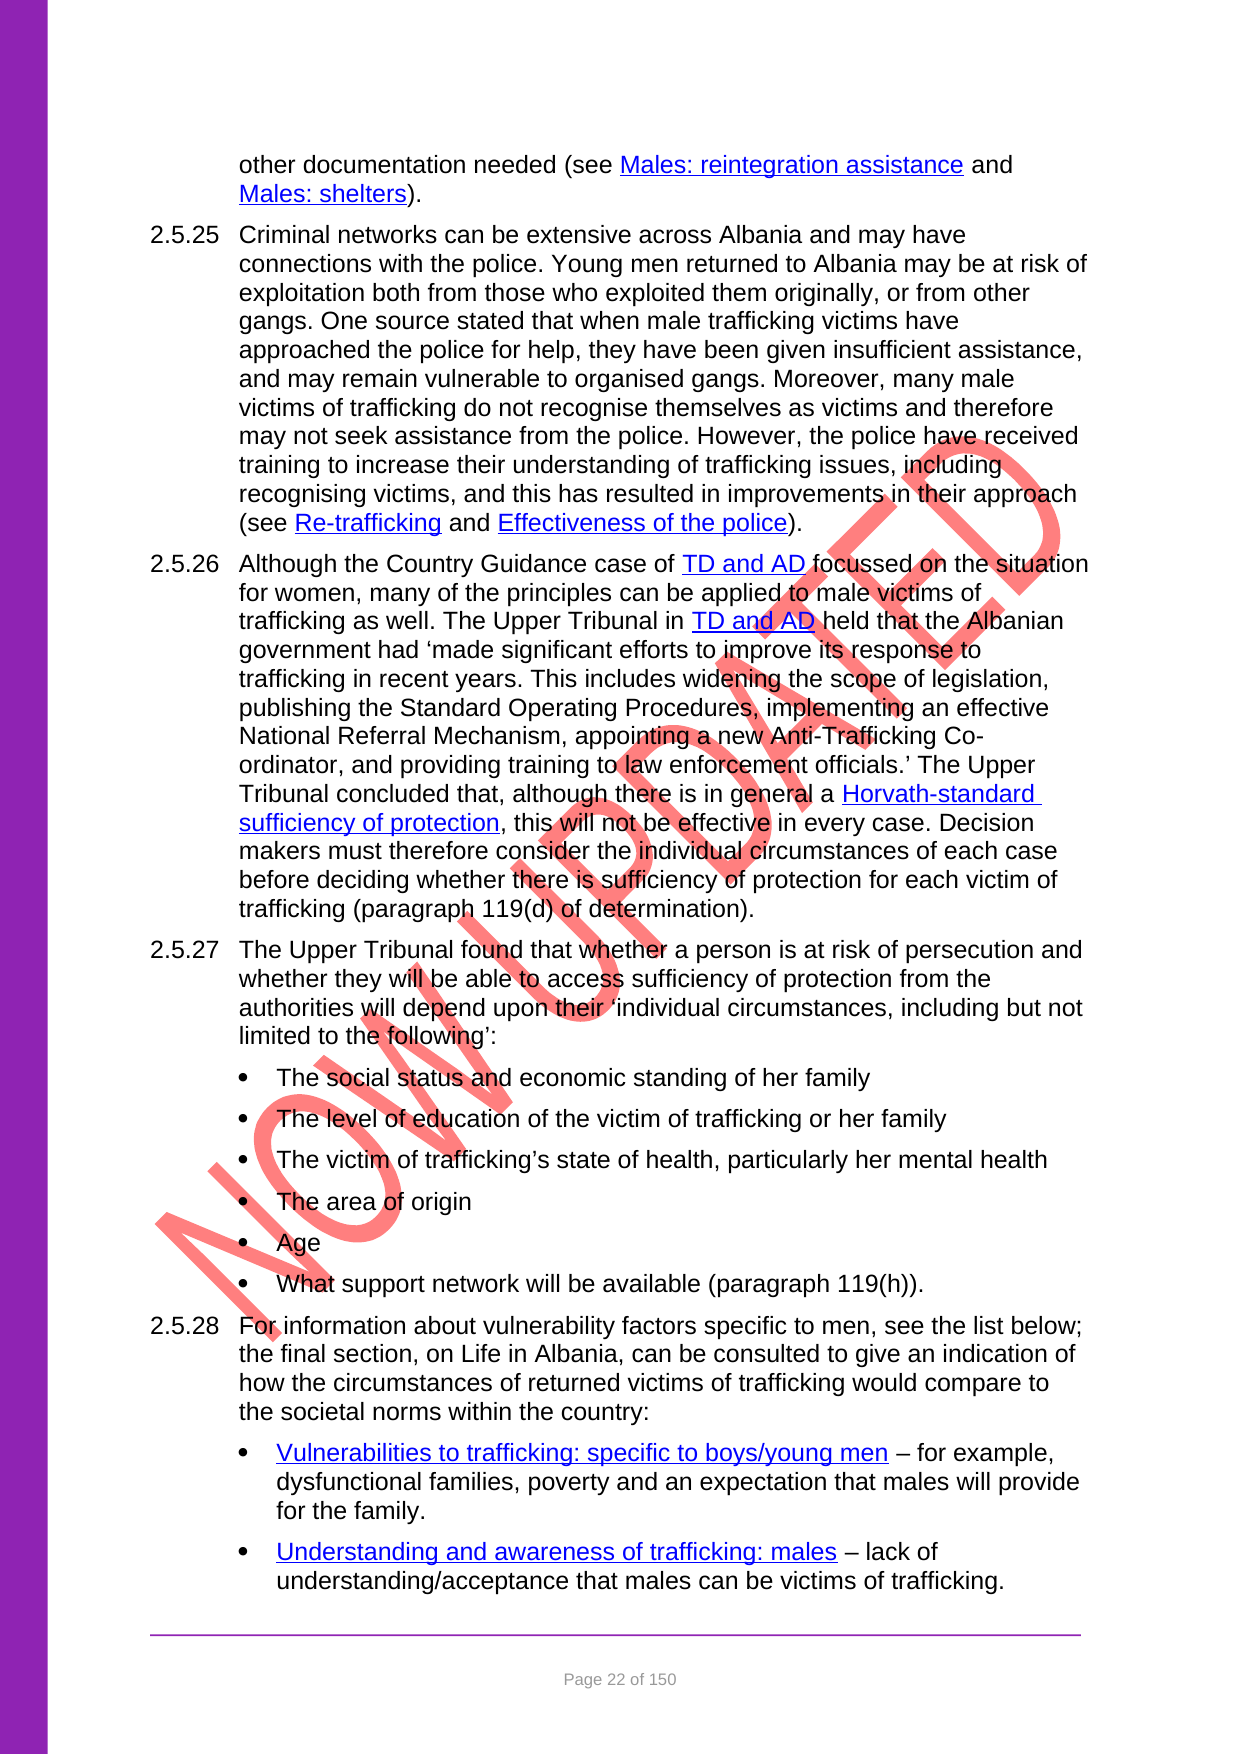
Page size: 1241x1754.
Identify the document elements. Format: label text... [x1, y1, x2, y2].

list The level of education of the victim of trafficking or her family [239, 1104, 1090, 1133]
list Understanding and awareness of trafficking: males – lack of understanding/acceptance that males can be victims of trafficking. [239, 1537, 1090, 1594]
list For information about vulnerability factors specific to men, see the list below; the final section, on Life in Albania, can be consulted to give an indication of how the circumstances of returned victims of trafficking would compare to the societal norms within the country: [150, 1311, 1090, 1426]
list Vulnerabilities to trafficking: specific to boys/young men – for example, dysfunctional families, poverty and an expectation that males will provide for the family. [239, 1438, 1090, 1524]
list Age [239, 1228, 1090, 1257]
list Criminal networks can be extensive across Albania and may have connections with the police. Young men returned to Albania may be at risk of exploitation both from those who exploited them originally, or from other gangs. One source stated that when male trafficking victims have approached the police for help, they have been given insufficient assistance, and may remain vulnerable to organised gangs. Moreover, many male victims of trafficking do not recognise themselves as victims and therefore may not seek assistance from the police. However, the police have received training to increase their understanding of trafficking issues, including recognising victims, and this has resulted in improvements in their approach (see Re-trafficking and Effectiveness of the police). [150, 220, 1090, 536]
list The Upper Tribunal found that whether a person is at risk of persecution and whether they will be able to access sufficiency of protection from the authorities will depend upon their ‘individual circumstances, including but not limited to the following’: [150, 935, 1090, 1050]
list What support network will be available (paragraph 119(h)). [239, 1269, 1090, 1298]
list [150, 150, 1090, 207]
list The area of origin [239, 1187, 1090, 1215]
list The social status and economic standing of her family [239, 1062, 1090, 1091]
list The victim of trafficking’s state of health, particularly her mental health [239, 1145, 1090, 1174]
list Although the Country Guidance case of TD and AD focussed on the situation for women, many of the principles can be applied to male victims of trafficking as well. The Upper Tribunal in TD and AD held that the Albanian government had ‘made significant efforts to improve its response to trafficking in recent years. This includes widening the scope of legislation, publishing the Standard Operating Procedures, implementing an effective National Referral Mechanism, appointing a new Anti-Trafficking Co-ordinator, and providing training to law enforcement officials.’ The Upper Tribunal concluded that, although there is in general a Horvath-standard sufficiency of protection, this will not be effective in every case. Decision makers must therefore consider the individual circumstances of each case before deciding whether there is sufficiency of protection for each victim of trafficking (paragraph 119(d) of determination). [150, 549, 1090, 922]
